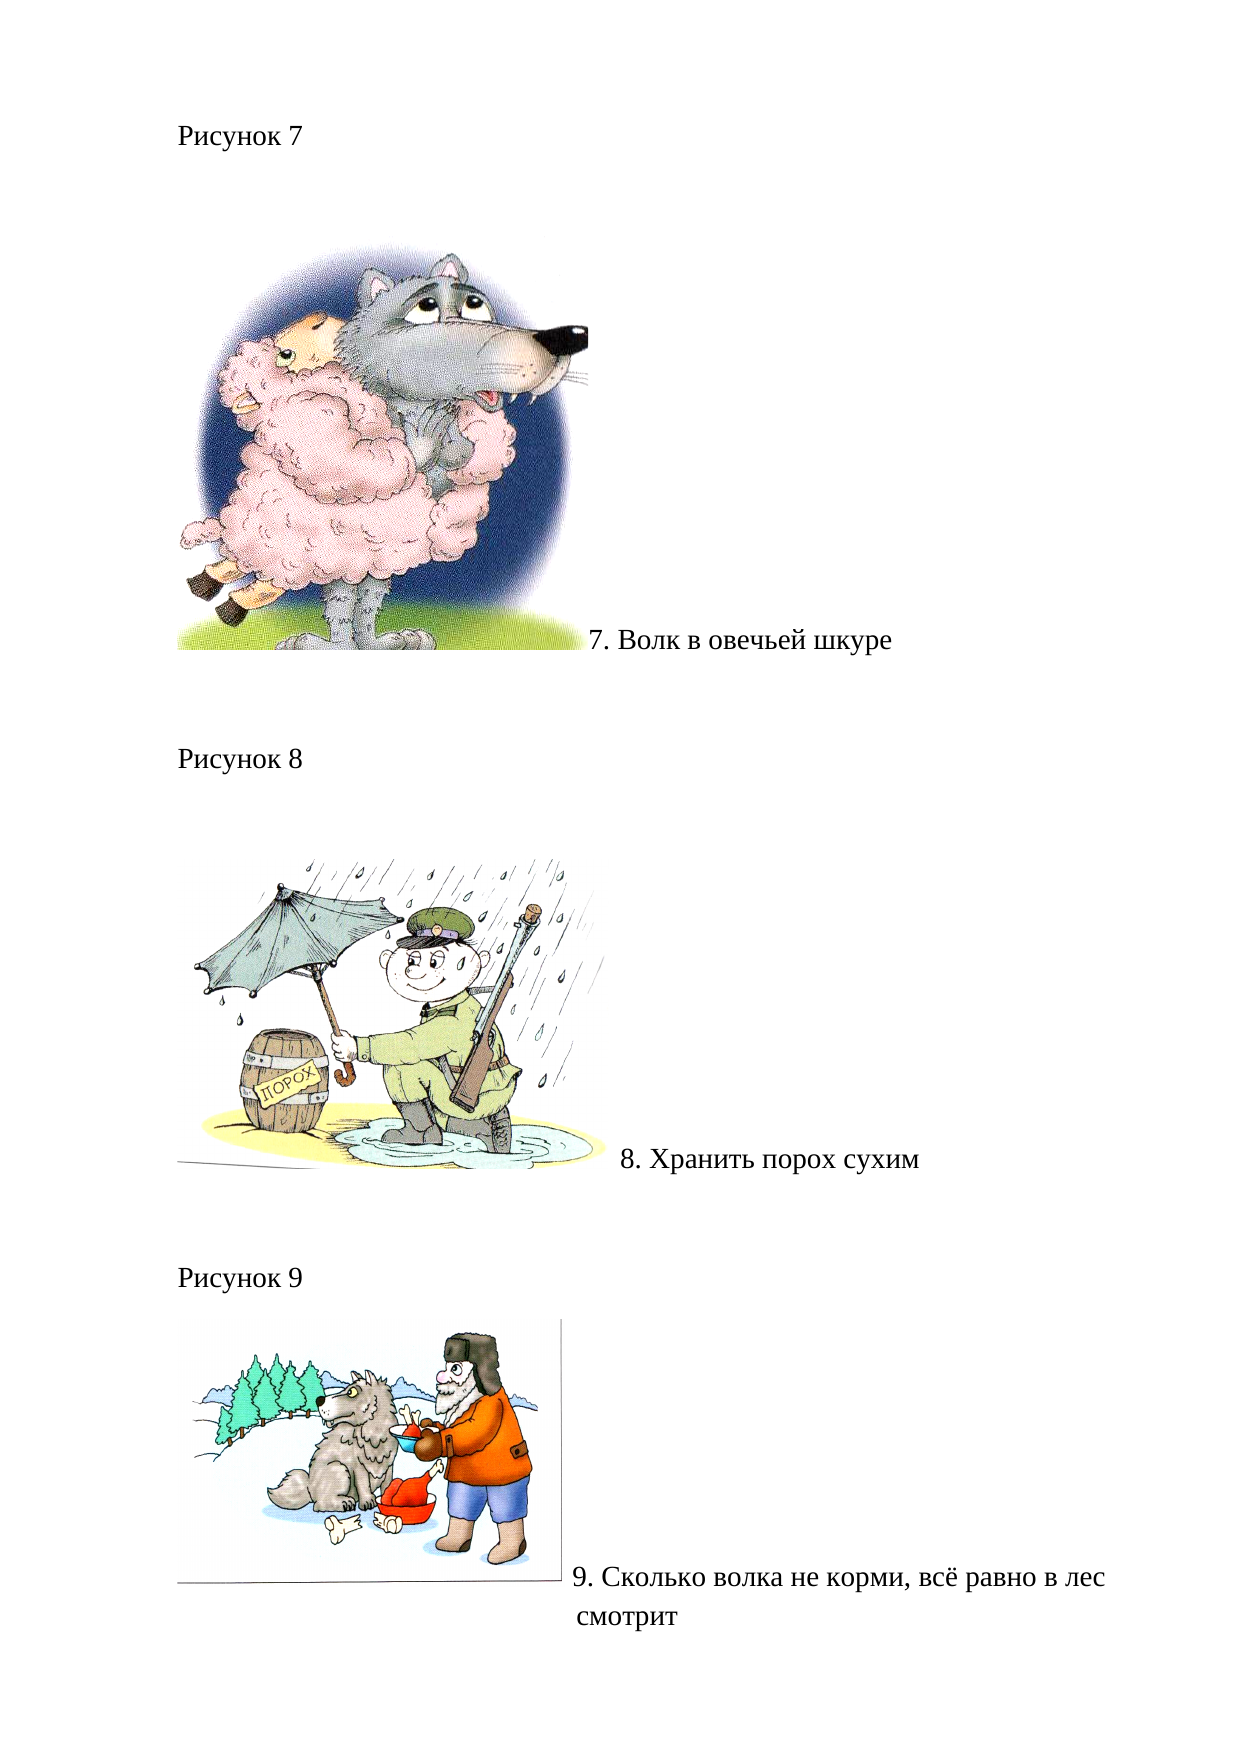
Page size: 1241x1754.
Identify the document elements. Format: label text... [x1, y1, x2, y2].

text Рисунок 7 [177, 118, 1152, 152]
text 7. Волк в овечьей шкуре [177, 237, 1152, 656]
text 9. Сколько волка не корми, всё равно в лес смотрит [177, 1319, 1152, 1631]
text Рисунок 8 [177, 741, 1152, 774]
text 8. Хранить порох сухим [177, 859, 1152, 1175]
text Рисунок 9 [177, 1260, 1152, 1293]
